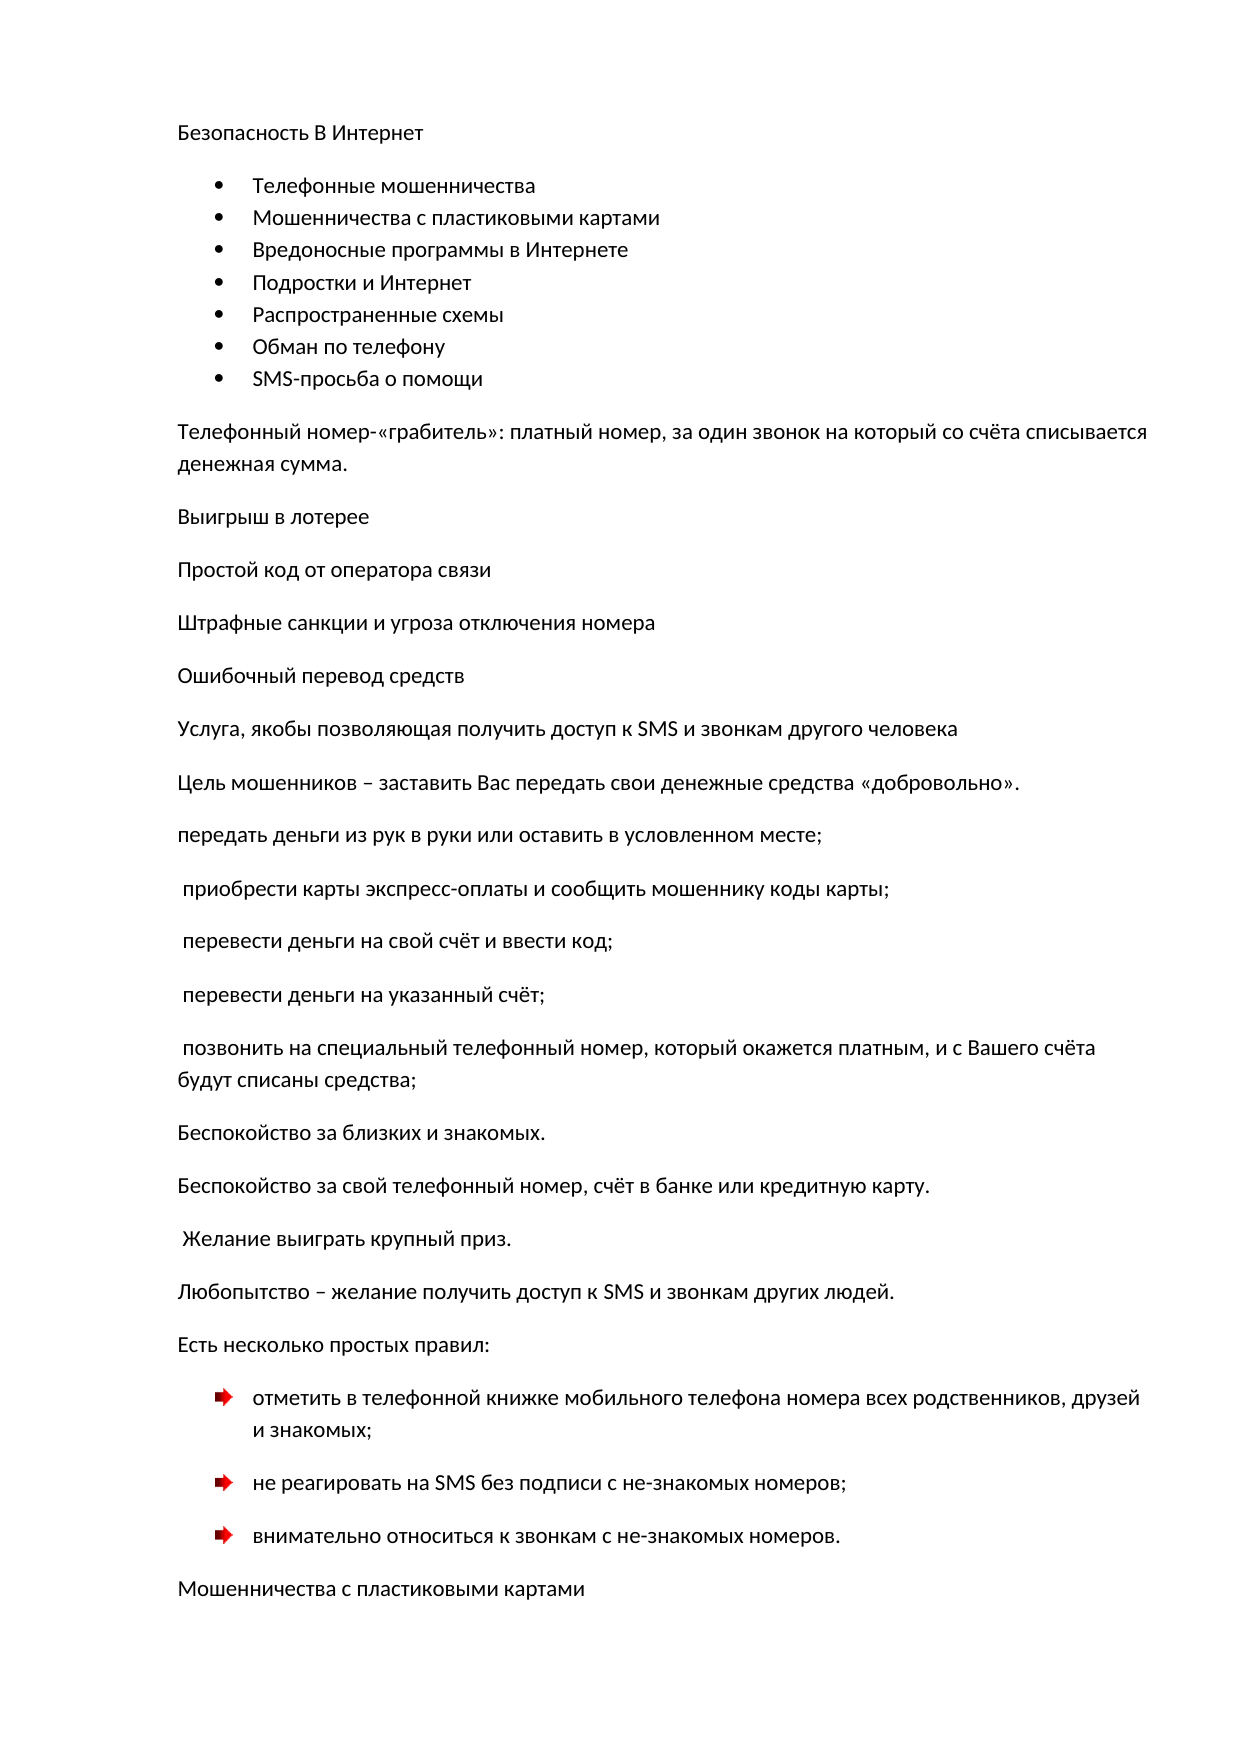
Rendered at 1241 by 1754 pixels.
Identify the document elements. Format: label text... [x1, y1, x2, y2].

text Желание выиграть крупный приз. [177, 1224, 1152, 1252]
list внимательно относиться к звонкам с не-знакомых номеров. [215, 1521, 1152, 1549]
text передать деньги из рук в руки или оставить в условленном месте; [177, 821, 1152, 849]
text Есть несколько простых правил: [177, 1330, 1152, 1358]
list Мошенничества с пластиковыми картами [215, 203, 1152, 231]
text Любопытство – желание получить доступ к SMS и звонкам других людей. [177, 1277, 1152, 1305]
text приобрести карты экспресс-оплаты и сообщить мошеннику коды карты; [177, 874, 1152, 902]
list Вредоносные программы в Интернете [215, 236, 1152, 263]
text Безопасность В Интернет [177, 118, 1152, 146]
text перевести деньги на свой счёт и ввести код; [177, 927, 1152, 955]
list Подростки и Интернет [215, 268, 1152, 296]
text Беспокойство за свой телефонный номер, счёт в банке или кредитную карту. [177, 1171, 1152, 1199]
text Мошенничества с пластиковыми картами [177, 1574, 1152, 1602]
list отметить в телефонной книжке мобильного телефона номера всех родственников, друзей и знакомых; [215, 1383, 1152, 1443]
list Обман по телефону [215, 332, 1152, 360]
text Цель мошенников – заставить Вас передать свои денежные средства «добровольно». [177, 768, 1152, 796]
list Распространенные схемы [215, 300, 1152, 328]
text перевести деньги на указанный счёт; [177, 980, 1152, 1008]
picture [215, 1388, 233, 1406]
list SMS-просьба о помощи [215, 364, 1152, 392]
text Выигрыш в лотерее [177, 502, 1152, 531]
text Ошибочный перевод средств [177, 662, 1152, 689]
list не реагировать на SMS без подписи с не-знакомых номеров; [215, 1468, 1152, 1496]
text Простой код от оператора связи [177, 556, 1152, 583]
text Штрафные санкции и угроза отключения номера [177, 608, 1152, 637]
picture [215, 1474, 233, 1491]
text Услуга, якобы позволяющая получить доступ к SMS и звонкам другого человека [177, 714, 1152, 743]
picture [215, 1526, 233, 1544]
text Беспокойство за близких и знакомых. [177, 1118, 1152, 1146]
list Телефонные мошенничества [215, 171, 1152, 199]
text позвонить на специальный телефонный номер, который окажется платным, и с Вашего счёта будут списаны средства; [177, 1033, 1152, 1093]
text Телефонный номер-«грабитель»: платный номер, за один звонок на который со счёта списывается денежная сумма. [177, 417, 1152, 477]
